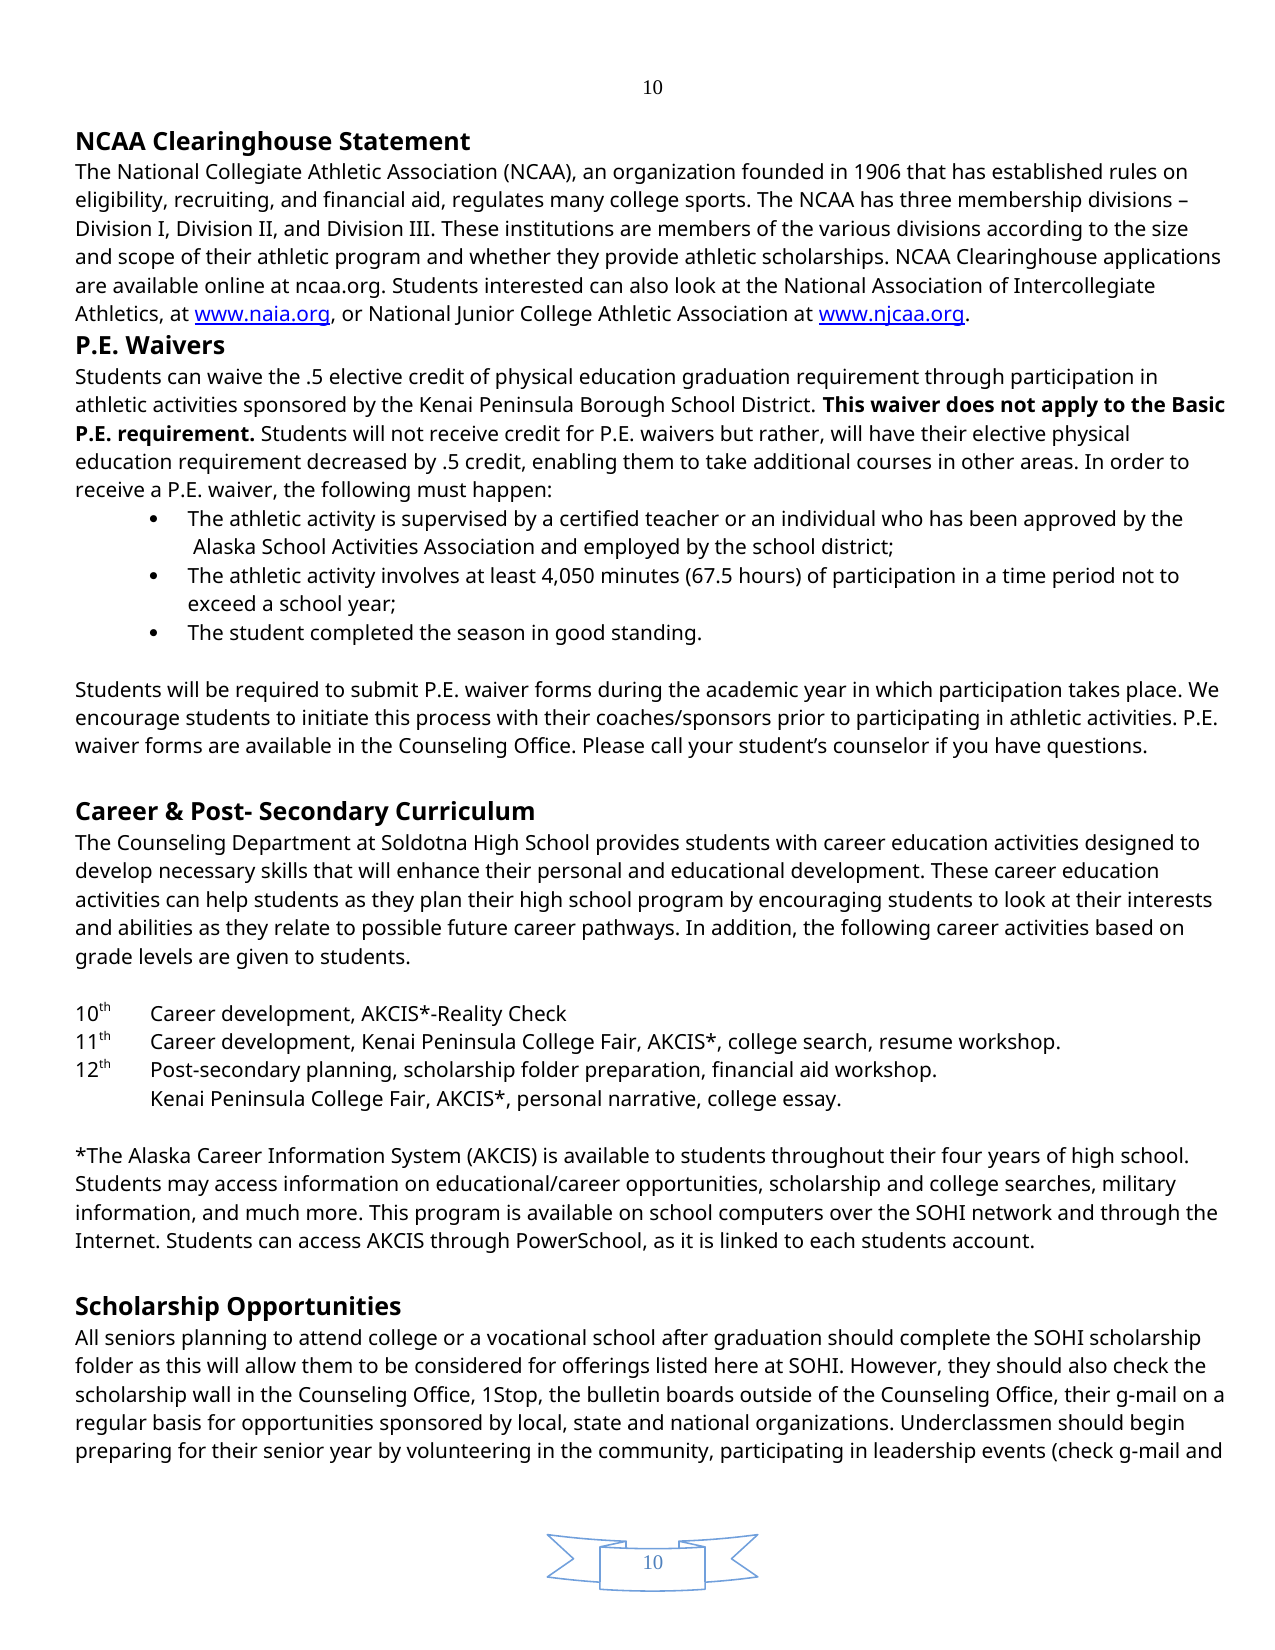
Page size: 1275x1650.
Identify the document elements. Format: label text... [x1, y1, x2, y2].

subtitle Scholarship Opportunities [75, 1289, 1230, 1323]
subtitle P.E. Waivers [75, 328, 1230, 362]
subtitle Alaska School Activities Association and employed by the school district; [187, 532, 1230, 561]
subtitle The athletic activity is supervised by a certified teacher or an individual who has been approved by the [150, 504, 1230, 532]
text Students will be required to submit P.E. waiver forms during the academic year in which participation takes place. We encourage students to initiate this process with their coaches/sponsors prior to participating in athletic activities. P.E. waiver forms are available in the Counseling Office. Please call your student’s counselor if you have questions. [75, 675, 1230, 760]
subtitle NCAA Clearinghouse Statement [75, 123, 1230, 157]
text 11th Career development, Kenai Peninsula College Fair, AKCIS*, college search, resume workshop. [75, 1027, 1230, 1056]
text *The Alaska Career Information System (AKCIS) is available to students throughout their four years of high school. Students may access information on educational/career opportunities, scholarship and college searches, military information, and much more. This program is available on school computers over the SOHI network and through the Internet. Students can access AKCIS through PowerSchool, as it is linked to each students account. [75, 1141, 1230, 1255]
subtitle Career & Post- Secondary Curriculum [75, 794, 1230, 828]
text The National Collegiate Athletic Association (NCAA), an organization founded in 1906 that has established rules on eligibility, recruiting, and financial aid, regulates many college sports. The NCAA has three membership divisions – Division I, Division II, and Division III. These institutions are members of the various divisions according to the size and scope of their athletic program and whether they provide athletic scholarships. NCAA Clearinghouse applications are available online at ncaa.org. Students interested can also look at the National Association of Intercollegiate Athletics, at www.naia.org, or National Junior College Athletic Association at www.njcaa.org. [75, 157, 1230, 328]
text Kenai Peninsula College Fair, AKCIS*, personal narrative, college essay. [75, 1084, 1230, 1112]
text The Counseling Department at Soldotna High School provides students with career education activities designed to develop necessary skills that will enhance their personal and educational development. These career education activities can help students as they plan their high school program by encouraging students to look at their interests and abilities as they relate to possible future career pathways. In addition, the following career activities based on grade levels are given to students. [75, 828, 1230, 970]
text 10th Career development, AKCIS*-Reality Check [75, 999, 1230, 1027]
list The student completed the season in good standing. [150, 618, 1230, 646]
subtitle Students can waive the .5 elective credit of physical education graduation requirement through participation in athletic activities sponsored by the Kenai Peninsula Borough School District. This waiver does not apply to the Basic P.E. requirement. Students will not receive credit for P.E. waivers but rather, will have their elective physical education requirement decreased by .5 credit, enabling them to take additional courses in other areas. In order to receive a P.E. waiver, the following must happen: [75, 362, 1230, 504]
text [75, 1323, 1230, 1465]
text 12th Post-secondary planning, scholarship folder preparation, financial aid workshop. [75, 1056, 1230, 1084]
list The athletic activity involves at least 4,050 minutes (67.5 hours) of participation in a time period not to exceed a school year; [150, 561, 1230, 618]
